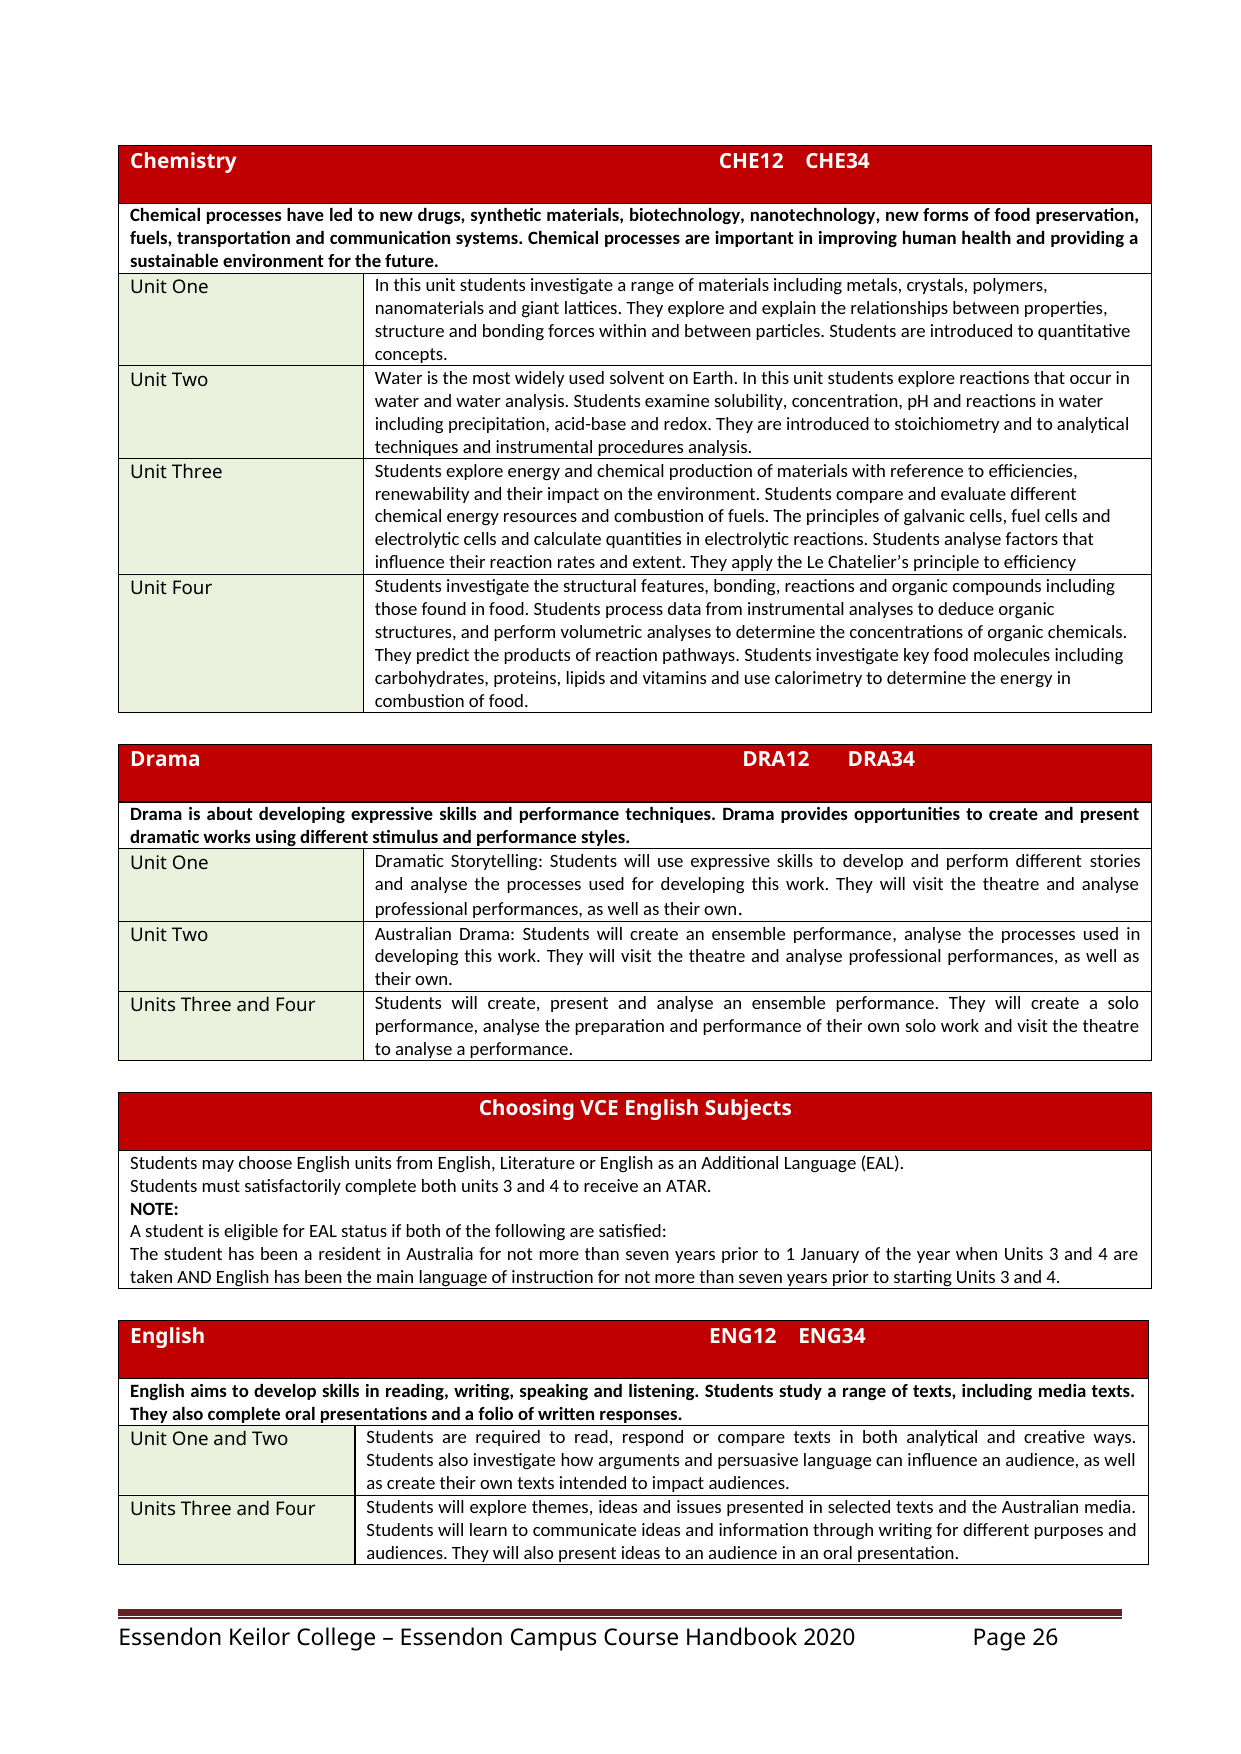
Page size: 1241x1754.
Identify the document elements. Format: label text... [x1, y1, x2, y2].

table_cell Students investigate the structural features, bonding, reactions and organic compounds including those found in food. Students process data from instrumental analyses to deduce organic structures, and perform volumetric analyses to determine the concentrations of organic chemicals. They predict the products of reaction pathways. Students investigate key food molecules including carbohydrates, proteins, lipids and vitamins and use calorimetry to determine the energy in combustion of food. [364, 575, 1151, 712]
table_cell Units Three and Four [119, 1496, 354, 1564]
table_cell Drama is about developing expressive skills and performance techniques. Drama provides opportunities to create and present dramatic works using different stimulus and performance styles. [119, 803, 1151, 848]
table_cell Units Three and Four [119, 992, 363, 1060]
table_cell Chemical processes have led to new drugs, synthetic materials, biotechnology, nanotechnology, new forms of food preservation, fuels, transportation and communication systems. Chemical processes are important in improving human health and providing a sustainable environment for the future. [119, 204, 1151, 272]
table_cell Students will explore themes, ideas and issues presented in selected texts and the Australian media. Students will learn to communicate ideas and information through writing for different purposes and audiences. They will also present ideas to an audience in an oral presentation. [356, 1496, 1148, 1564]
table_cell Unit One [119, 274, 363, 365]
table_cell English aims to develop skills in reading, writing, speaking and listening. Students study a range of texts, including media texts. They also complete oral presentations and a folio of written responses. [119, 1379, 1148, 1425]
table_cell Unit Two [119, 366, 363, 458]
table_cell Unit One [119, 849, 363, 921]
table_cell Unit Three [119, 459, 363, 573]
table_cell In this unit students investigate a range of materials including metals, crystals, polymers, nanomaterials and giant lattices. They explore and explain the relationships between properties, structure and bonding forces within and between particles. Students are introduced to quantitative concepts. [364, 274, 1151, 365]
table_cell Students will create, present and analyse an ensemble performance. They will create a solo performance, analyse the preparation and performance of their own solo work and visit the theatre to analyse a performance. [364, 992, 1151, 1060]
table_cell Students are required to read, respond or compare texts in both analytical and creative ways. Students also investigate how arguments and persuasive language can influence an audience, as well as create their own texts intended to impact audiences. [356, 1426, 1148, 1494]
table_cell Unit Four [119, 575, 363, 712]
table_header Drama DRA12 DRA34 [119, 745, 1151, 801]
table_cell Students explore energy and chemical production of materials with reference to efficiencies, renewability and their impact on the environment. Students compare and evaluate different chemical energy resources and combustion of fuels. The principles of galvanic cells, fuel cells and electrolytic cells and calculate quantities in electrolytic reactions. Students analyse factors that influence their reaction rates and extent. They apply the Le Chatelier’s principle to efficiency [364, 459, 1151, 573]
table_cell Australian Drama: Students will create an ensemble performance, analyse the processes used in developing this work. They will visit the theatre and analyse professional performances, as well as their own. [364, 922, 1151, 991]
table_cell Dramatic Storytelling: Students will use expressive skills to develop and perform different stories and analyse the processes used for developing this work. They will visit the theatre and analyse professional performances, as well as their own. [364, 849, 1151, 921]
table_cell Water is the most widely used solvent on Earth. In this unit students explore reactions that occur in water and water analysis. Students examine solubility, concentration, pH and reactions in water including precipitation, acid-base and redox. They are introduced to stoichiometry and to analytical techniques and instrumental procedures analysis. [364, 366, 1151, 458]
table_header Choosing VCE English Subjects [119, 1093, 1151, 1150]
table_header English ENG12 ENG34 [119, 1321, 1148, 1378]
table_header Chemistry CHE12 CHE34 [119, 146, 1151, 203]
table_cell Unit Two [119, 922, 363, 991]
table_cell Students may choose English units from English, Literature or English as an Additional Language (EAL). Students must satisfactorily complete both units 3 and 4 to receive an ATAR. NOTE: A student is eligible for EAL status if both of the following are satisfied: The student has been a resident in Australia for not more than seven years prior to 1 January of the year when Units 3 and 4 are taken AND English has been the main language of instruction for not more than seven years prior to starting Units 3 and 4. [119, 1151, 1151, 1288]
table_cell Unit One and Two [119, 1426, 354, 1494]
